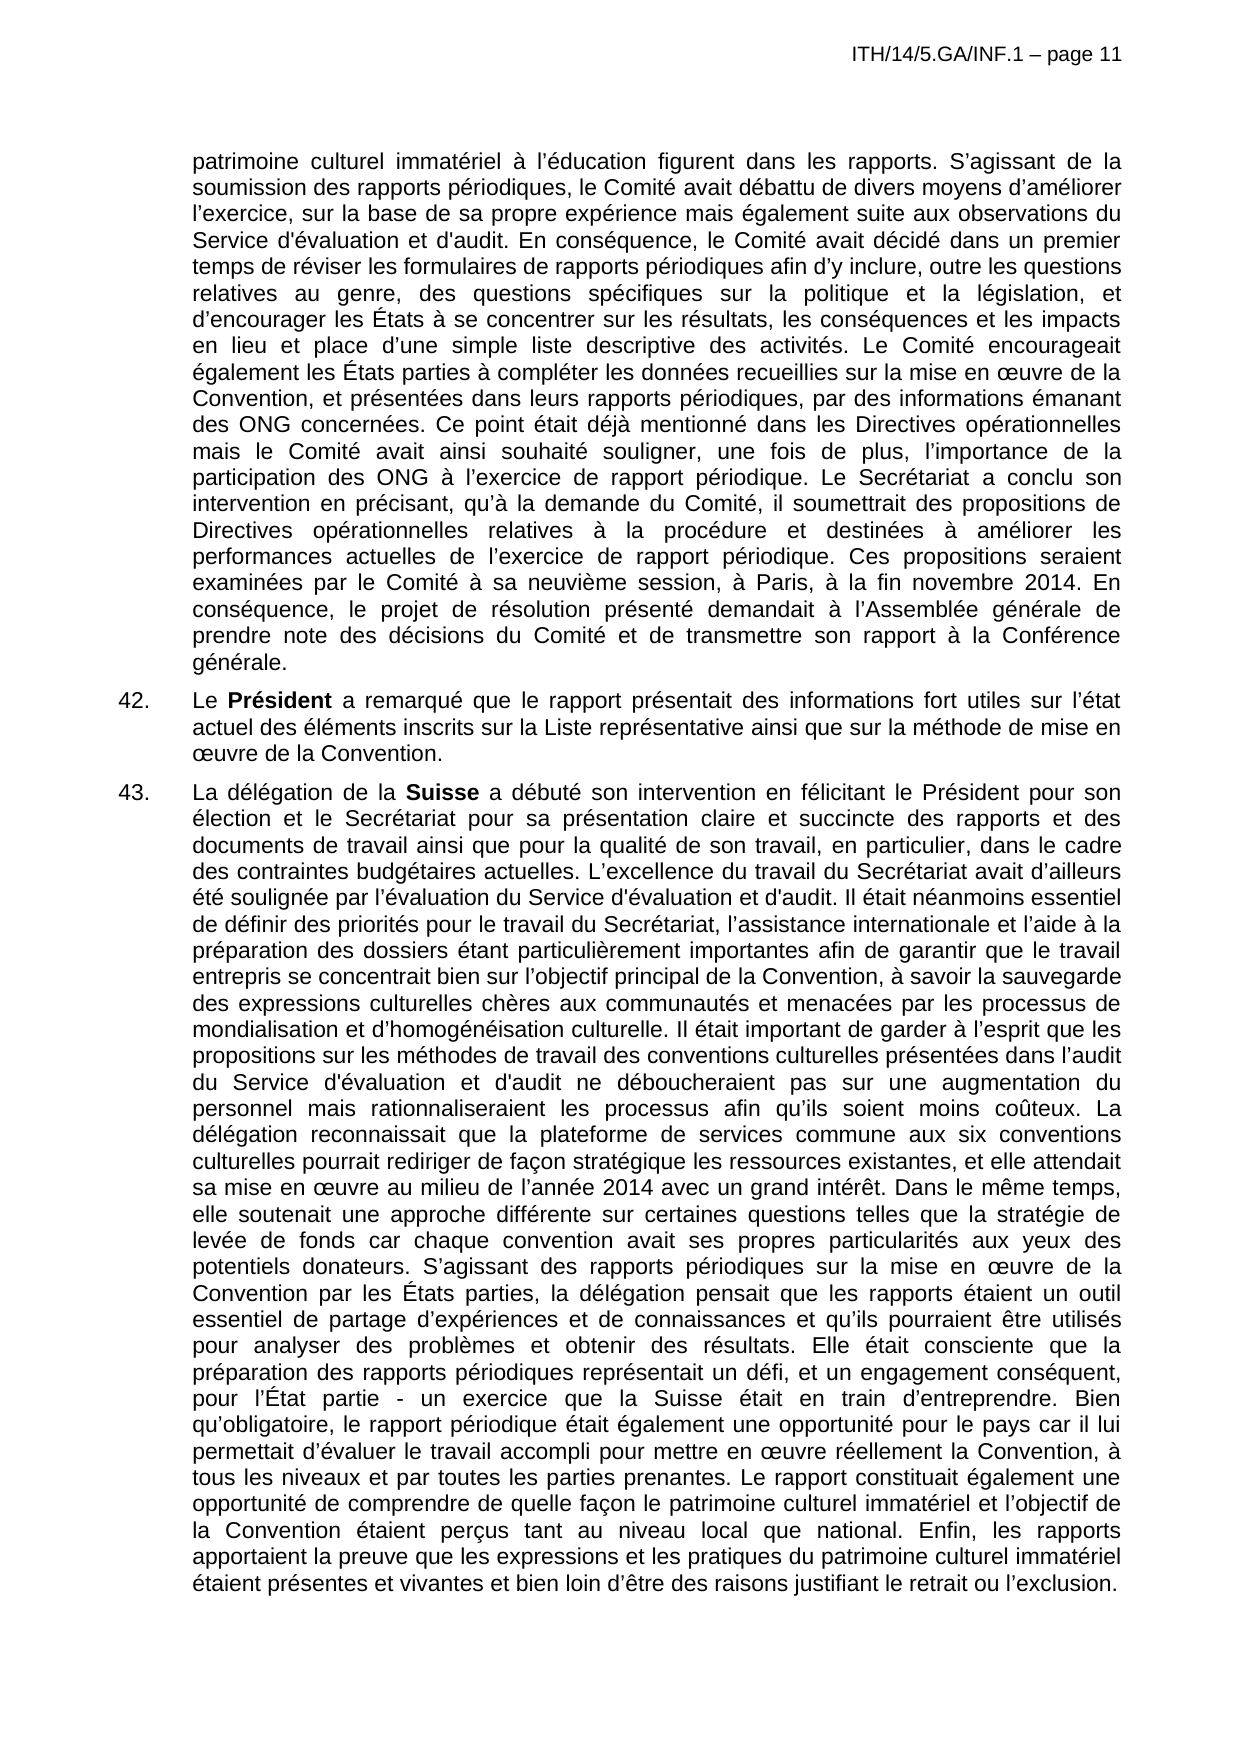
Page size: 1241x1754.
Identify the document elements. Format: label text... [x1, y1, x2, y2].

list Le Président a remarqué que le rapport présentait des informations fort utiles sur l’état actuel des éléments inscrits sur la Liste représentative ainsi que sur la méthode de mise en œuvre de la Convention. [118, 687, 1122, 766]
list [118, 148, 1122, 675]
list La délégation de la Suisse a débuté son intervention en félicitant le Président pour son élection et le Secrétariat pour sa présentation claire et succincte des rapports et des documents de travail ainsi que pour la qualité de son travail, en particulier, dans le cadre des contraintes budgétaires actuelles. L’excellence du travail du Secrétariat avait d’ailleurs été soulignée par l’évaluation du Service d'évaluation et d'audit. Il était néanmoins essentiel de définir des priorités pour le travail du Secrétariat, l’assistance internationale et l’aide à la préparation des dossiers étant particulièrement importantes afin de garantir que le travail entrepris se concentrait bien sur l’objectif principal de la Convention, à savoir la sauvegarde des expressions culturelles chères aux communautés et menacées par les processus de mondialisation et d’homogénéisation culturelle. Il était important de garder à l’esprit que les propositions sur les méthodes de travail des conventions culturelles présentées dans l’audit du Service d'évaluation et d'audit ne déboucheraient pas sur une augmentation du personnel mais rationnaliseraient les processus afin qu’ils soient moins coûteux. La délégation reconnaissait que la plateforme de services commune aux six conventions culturelles pourrait rediriger de façon stratégique les ressources existantes, et elle attendait sa mise en œuvre au milieu de l’année 2014 avec un grand intérêt. Dans le même temps, elle soutenait une approche différente sur certaines questions telles que la stratégie de levée de fonds car chaque convention avait ses propres particularités aux yeux des potentiels donateurs. S’agissant des rapports périodiques sur la mise en œuvre de la Convention par les États parties, la délégation pensait que les rapports étaient un outil essentiel de partage d’expériences et de connaissances et qu’ils pourraient être utilisés pour analyser des problèmes et obtenir des résultats. Elle était consciente que la préparation des rapports périodiques représentait un défi, et un engagement conséquent, pour l’État partie - un exercice que la Suisse était en train d’entreprendre. Bien qu’obligatoire, le rapport périodique était également une opportunité pour le pays car il lui permettait d’évaluer le travail accompli pour mettre en œuvre réellement la Convention, à tous les niveaux et par toutes les parties prenantes. Le rapport constituait également une opportunité de comprendre de quelle façon le patrimoine culturel immatériel et l’objectif de la Convention étaient perçus tant au niveau local que national. Enfin, les rapports apportaient la preuve que les expressions et les pratiques du patrimoine culturel immatériel étaient présentes et vivantes et bien loin d’être des raisons justifiant le retrait ou l’exclusion. [118, 779, 1122, 1596]
